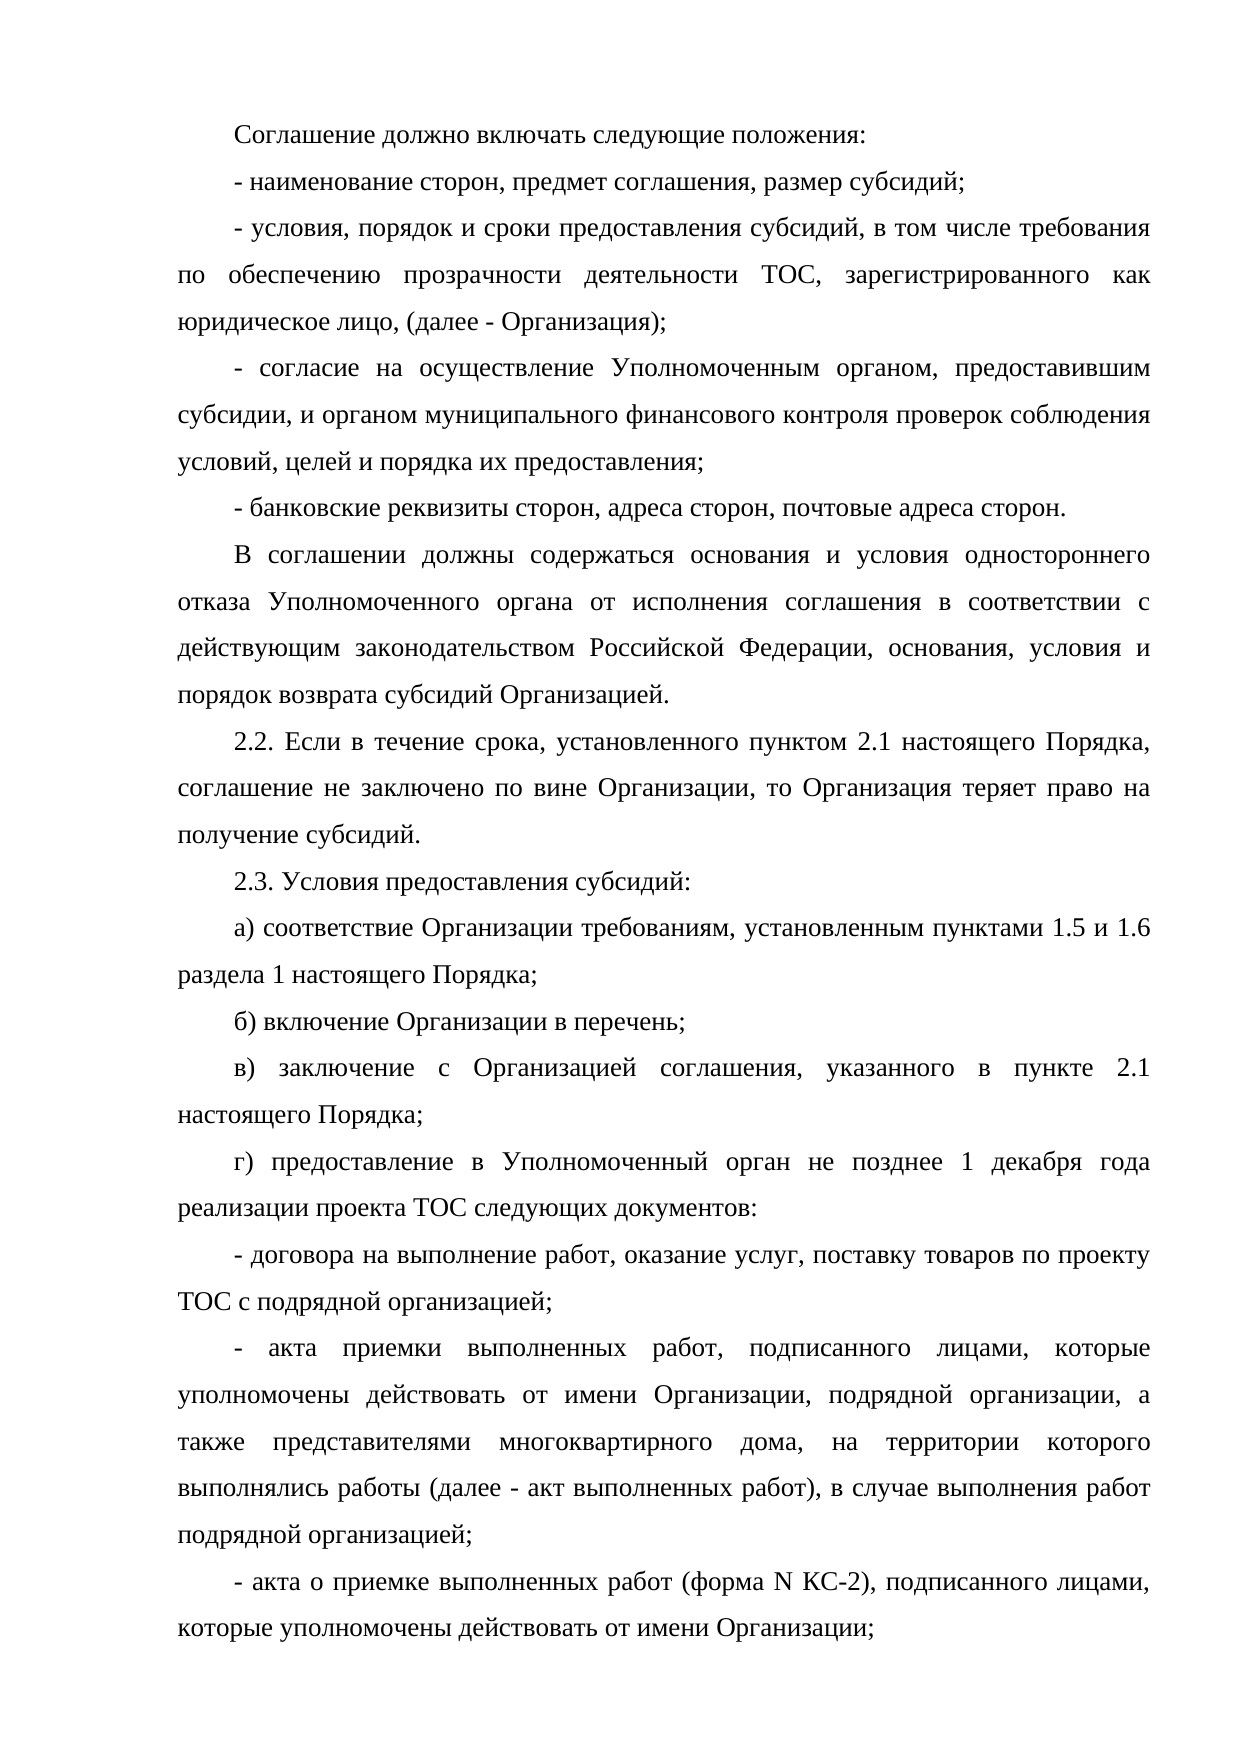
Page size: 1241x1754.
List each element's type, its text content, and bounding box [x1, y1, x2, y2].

text а) соответствие Организации требованиям, установленным пунктами 1.5 и 1.6 раздела 1 настоящего Порядка; [177, 911, 1152, 989]
text б) включение Организации в перечень; [177, 1005, 1152, 1036]
text Соглашение должно включать следующие положения: [177, 118, 1152, 149]
text - акта о приемке выполненных работ (форма N КС-2), подписанного лицами, которые уполномочены действовать от имени Организации; [177, 1565, 1152, 1643]
text в) заключение с Организацией соглашения, указанного в пункте 2.1 настоящего Порядка; [177, 1051, 1152, 1129]
text - акта приемки выполненных работ, подписанного лицами, которые уполномочены действовать от имени Организации, подрядной организации, а также представителями многоквартирного дома, на территории которого выполнялись работы (далее - акт выполненных работ), в случае выполнения работ подрядной организацией; [177, 1331, 1152, 1549]
text - банковские реквизиты сторон, адреса сторон, почтовые адреса сторон. [177, 491, 1152, 523]
text - условия, порядок и сроки предоставления субсидий, в том числе требования по обеспечению прозрачности деятельности ТОС, зарегистрированного как юридическое лицо, (далее - Организация); [177, 211, 1152, 336]
text 2.2. Если в течение срока, установленного пунктом 2.1 настоящего Порядка, соглашение не заключено по вине Организации, то Организация теряет право на получение субсидий. [177, 725, 1152, 849]
text В соглашении должны содержаться основания и условия одностороннего отказа Уполномоченного органа от исполнения соглашения в соответствии с действующим законодательством Российской Федерации, основания, условия и порядок возврата субсидий Организацией. [177, 538, 1152, 709]
text - согласие на осуществление Уполномоченным органом, предоставившим субсидии, и органом муниципального финансового контроля проверок соблюдения условий, целей и порядка их предоставления; [177, 351, 1152, 476]
text г) предоставление в Уполномоченный орган не позднее 1 декабря года реализации проекта ТОС следующих документов: [177, 1145, 1152, 1223]
text 2.3. Условия предоставления субсидий: [177, 865, 1152, 896]
text - наименование сторон, предмет соглашения, размер субсидий; [177, 165, 1152, 196]
text - договора на выполнение работ, оказание услуг, поставку товаров по проекту ТОС с подрядной организацией; [177, 1238, 1152, 1316]
